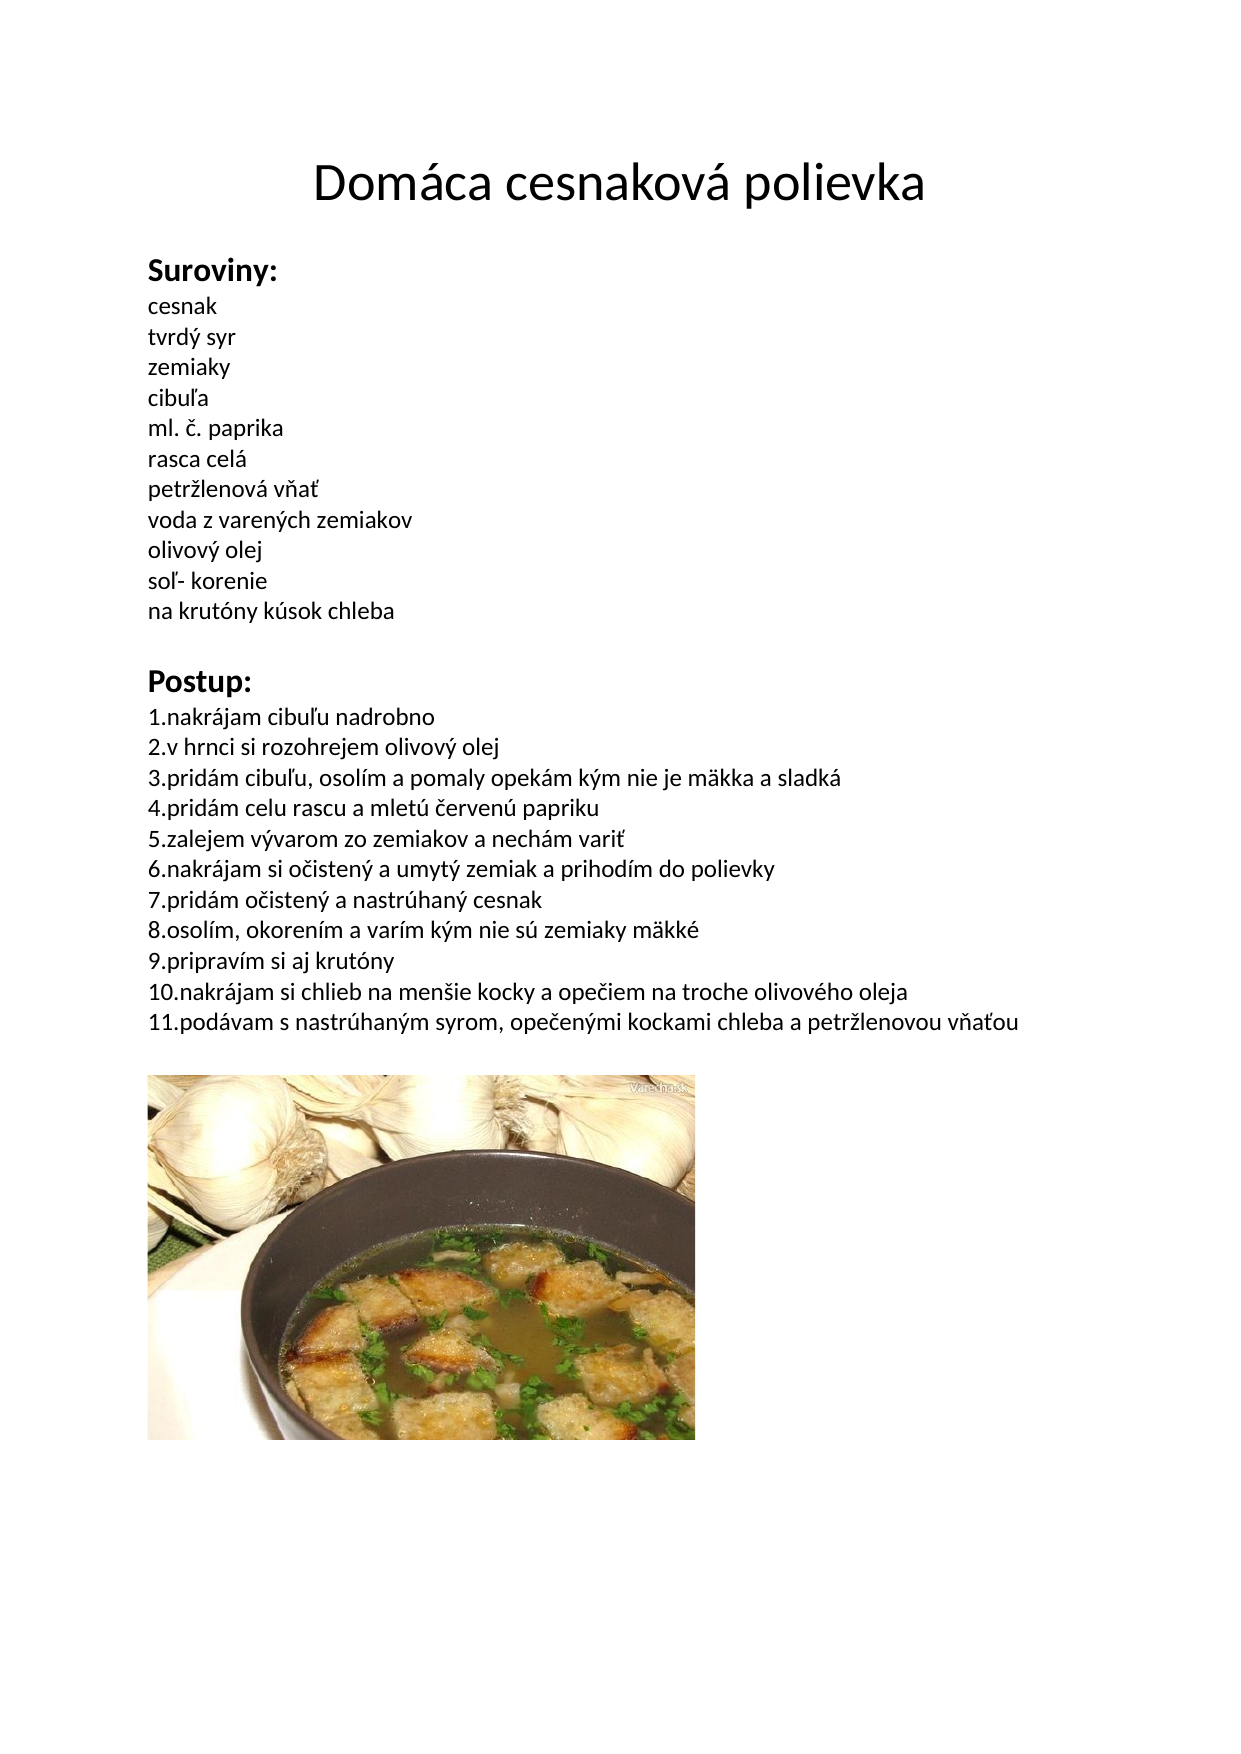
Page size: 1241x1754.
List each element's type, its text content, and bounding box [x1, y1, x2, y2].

text Postup: [148, 660, 1093, 701]
text 11.podávam s nastrúhaným syrom, opečenými kockami chleba a petržlenovou vňaťou [148, 1006, 1093, 1037]
text 7.pridám očistený a nastrúhaný cesnak [148, 884, 1093, 914]
text cibuľa [148, 382, 1093, 412]
text 6.nakrájam si očistený a umytý zemiak a prihodím do polievky [148, 853, 1093, 884]
text 3.pridám cibuľu, osolím a pomaly opekám kým nie je mäkka a sladká [148, 762, 1093, 792]
text 5.zalejem vývarom zo zemiakov a nechám variť [148, 823, 1093, 853]
picture [147, 1075, 696, 1440]
text 4.pridám celu rascu a mletú červenú papriku [148, 792, 1093, 823]
text zemiaky [148, 351, 1093, 382]
text Suroviny: [148, 249, 1093, 290]
text rasca celá [148, 443, 1093, 473]
text Domáca cesnaková polievka [148, 148, 1093, 214]
text 10.nakrájam si chlieb na menšie kocky a opečiem na troche olivového oleja [148, 976, 1093, 1006]
text 9.pripravím si aj krutóny [148, 945, 1093, 976]
text soľ- korenie [148, 565, 1093, 595]
text voda z varených zemiakov [148, 504, 1093, 534]
text 8.osolím, okorením a varím kým nie sú zemiaky mäkké [148, 914, 1093, 945]
text ml. č. paprika [148, 412, 1093, 443]
text tvrdý syr [148, 321, 1093, 351]
text na krutóny kúsok chleba [148, 595, 1093, 626]
text 2.v hrnci si rozohrejem olivový olej [148, 731, 1093, 762]
text cesnak [148, 290, 1093, 321]
text 1.nakrájam cibuľu nadrobno [148, 701, 1093, 731]
text olivový olej [148, 534, 1093, 565]
text petržlenová vňať [148, 473, 1093, 504]
